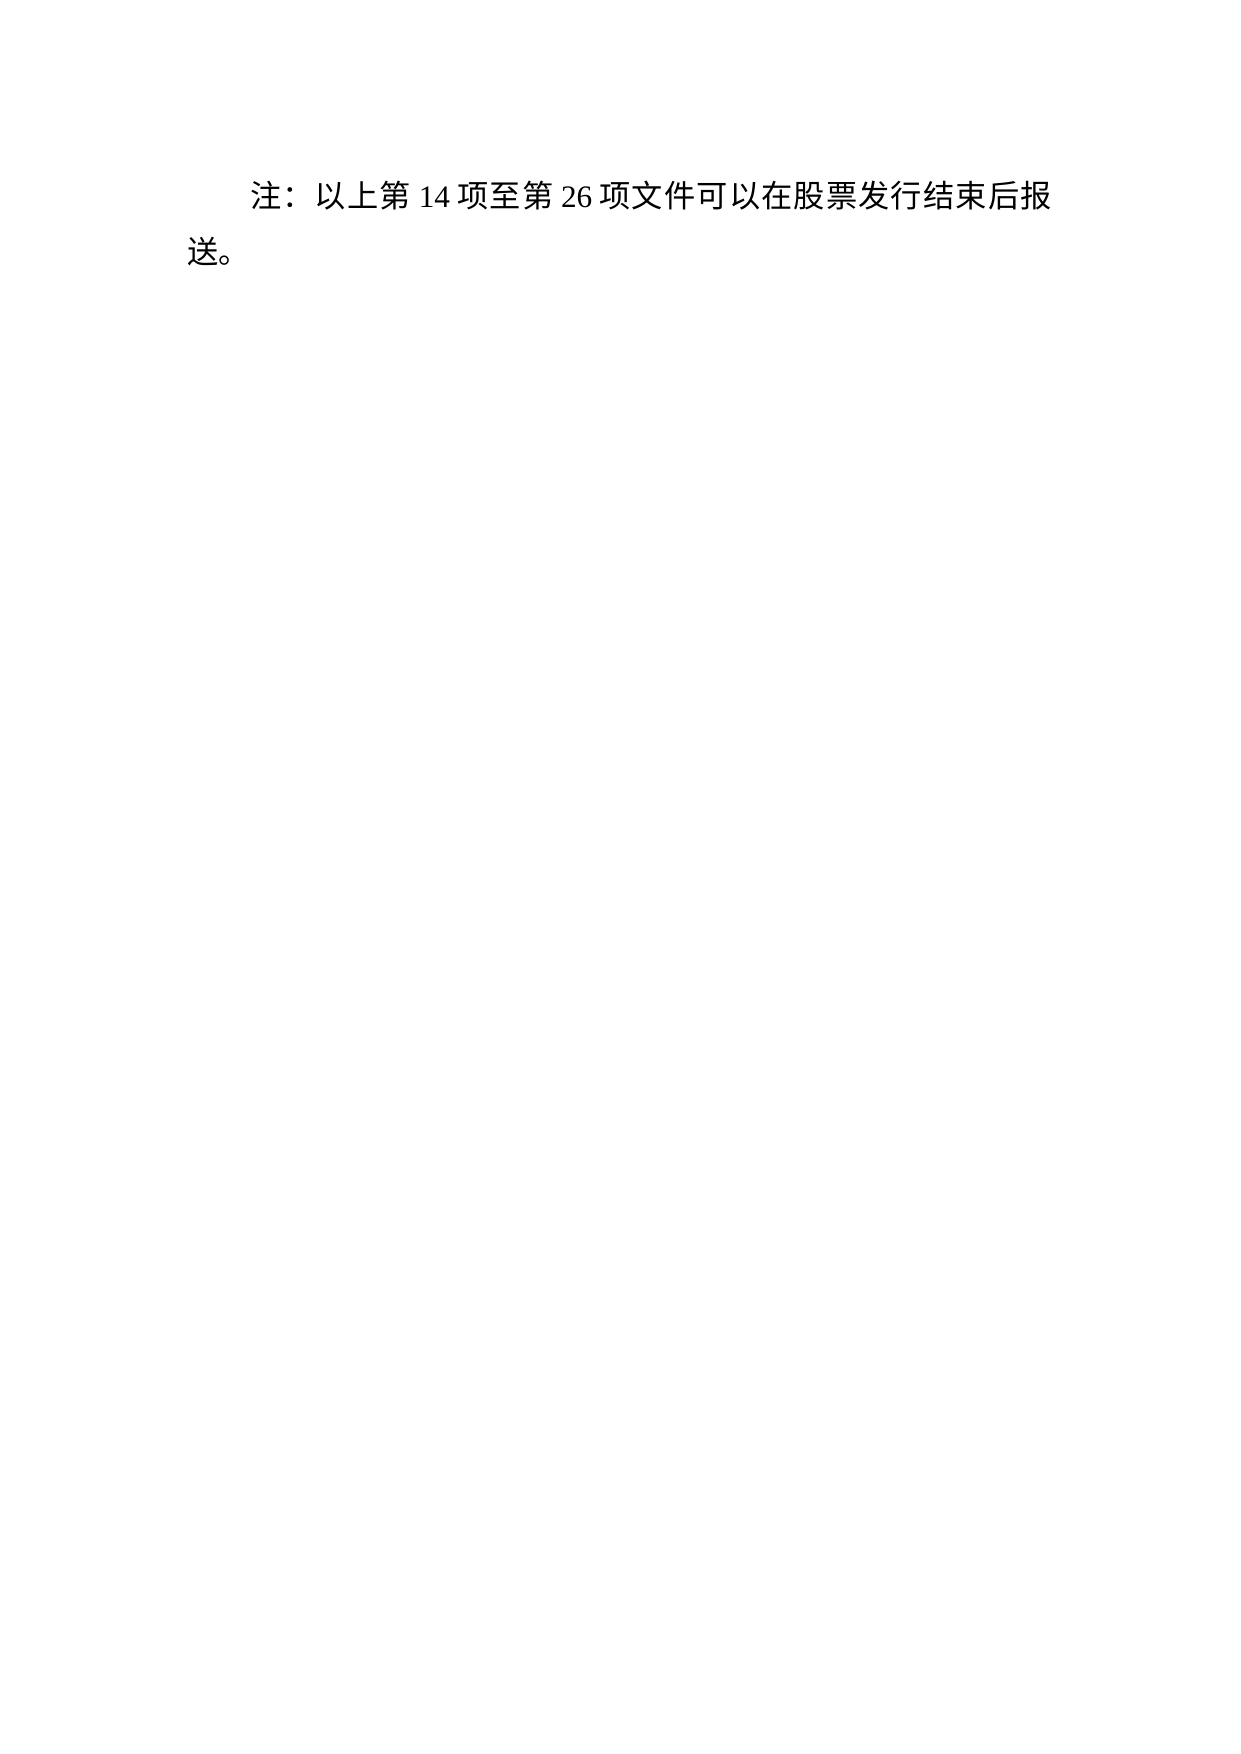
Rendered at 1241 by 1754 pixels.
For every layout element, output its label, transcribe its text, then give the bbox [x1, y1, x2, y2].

text 注：以上第14项至第26项文件可以在股票发行结束后报送。 [187, 162, 1053, 274]
